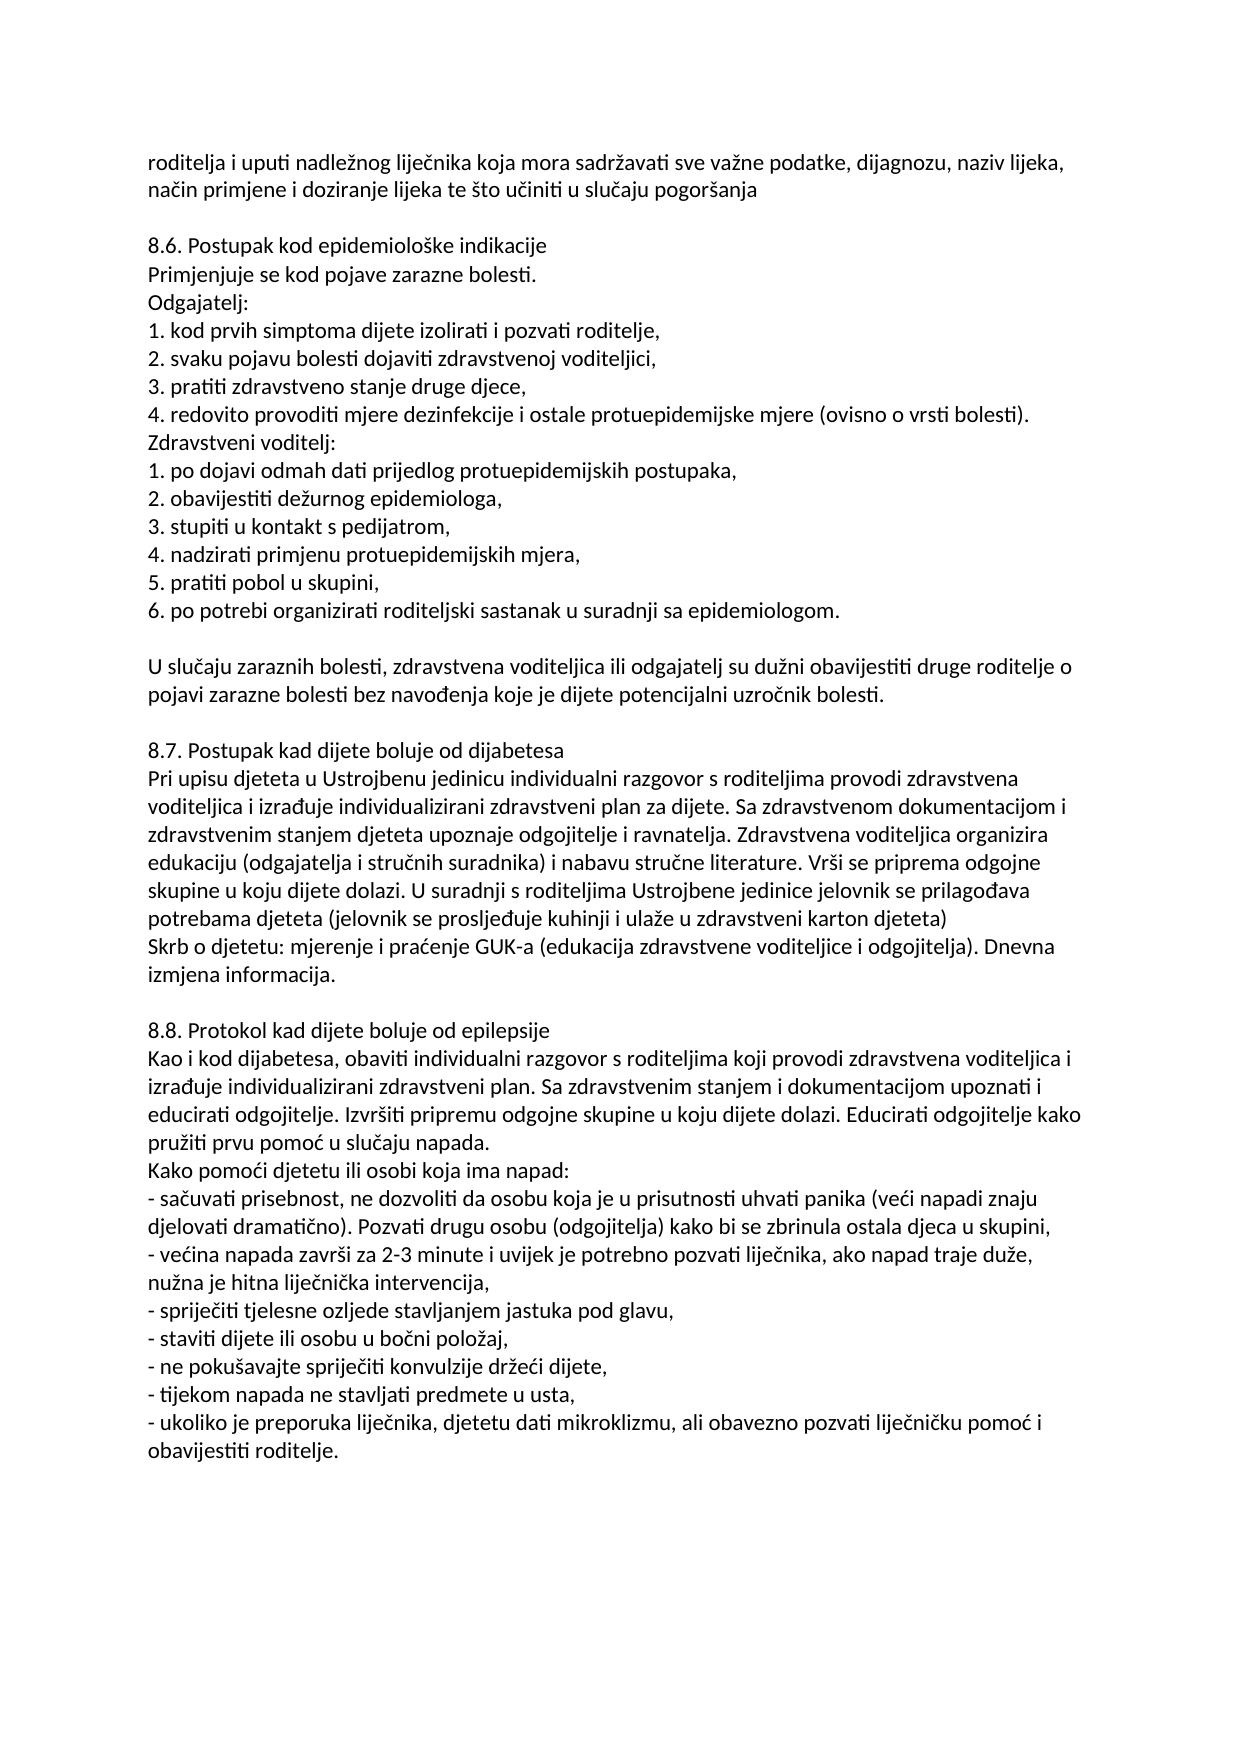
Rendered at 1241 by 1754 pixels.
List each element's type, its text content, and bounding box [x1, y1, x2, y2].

text 3. pratiti zdravstveno stanje druge djece, [148, 372, 1093, 400]
text - ne pokušavajte spriječiti konvulzije držeći dijete, [148, 1352, 1093, 1381]
text Skrb o djetetu: mjerenje i praćenje GUK-a (edukacija zdravstvene voditeljice i odgojitelja). Dnevna izmjena informacija. [148, 932, 1093, 988]
text 3. stupiti u kontakt s pedijatrom, [148, 512, 1093, 540]
text 1. kod prvih simptoma dijete izolirati i pozvati roditelje, [148, 316, 1093, 344]
text - većina napada završi za 2-3 minute i uvijek je potrebno pozvati liječnika, ako napad traje duže, nužna je hitna liječnička intervencija, [148, 1240, 1093, 1296]
text Odgajatelj: [148, 288, 1093, 316]
text Primjenjuje se kod pojave zarazne bolesti. [148, 260, 1093, 288]
text - staviti dijete ili osobu u bočni položaj, [148, 1324, 1093, 1352]
text - sačuvati prisebnost, ne dozvoliti da osobu koja je u prisutnosti uhvati panika (veći napadi znaju djelovati dramatično). Pozvati drugu osobu (odgojitelja) kako bi se zbrinula ostala djeca u skupini, [148, 1184, 1093, 1240]
text U slučaju zaraznih bolesti, zdravstvena voditeljica ili odgajatelj su dužni obavijestiti druge roditelje o pojavi zarazne bolesti bez navođenja koje je dijete potencijalni uzročnik bolesti. [148, 652, 1093, 708]
text Pri upisu djeteta u Ustrojbenu jedinicu individualni razgovor s roditeljima provodi zdravstvena voditeljica i izrađuje individualizirani zdravstveni plan za dijete. Sa zdravstvenom dokumentacijom i zdravstvenim stanjem djeteta upoznaje odgojitelje i ravnatelja. Zdravstvena voditeljica organizira edukaciju (odgajatelja i stručnih suradnika) i nabavu stručne literature. Vrši se priprema odgojne skupine u koju dijete dolazi. U suradnji s roditeljima Ustrojbene jedinice jelovnik se prilagođava potrebama djeteta (jelovnik se prosljeđuje kuhinji i ulaže u zdravstveni karton djeteta) [148, 764, 1093, 932]
text 4. redovito provoditi mjere dezinfekcije i ostale protuepidemijske mjere (ovisno o vrsti bolesti). Zdravstveni voditelj: [148, 400, 1093, 456]
text 5. pratiti pobol u skupini, [148, 568, 1093, 596]
text 2. obavijestiti dežurnog epidemiologa, [148, 484, 1093, 512]
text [148, 148, 1093, 204]
text 6. po potrebi organizirati roditeljski sastanak u suradnji sa epidemiologom. [148, 596, 1093, 624]
text 8.6. Postupak kod epidemiološke indikacije [148, 232, 1093, 260]
text 8.7. Postupak kad dijete boluje od dijabetesa [148, 736, 1093, 764]
text Kako pomoći djetetu ili osobi koja ima napad: [148, 1156, 1093, 1184]
text 8.8. Protokol kad dijete boluje od epilepsije [148, 1016, 1093, 1044]
text - ukoliko je preporuka liječnika, djetetu dati mikroklizmu, ali obavezno pozvati liječničku pomoć i obavijestiti roditelje. [148, 1408, 1093, 1464]
text 1. po dojavi odmah dati prijedlog protuepidemijskih postupaka, [148, 456, 1093, 484]
text Kao i kod dijabetesa, obaviti individualni razgovor s roditeljima koji provodi zdravstvena voditeljica i izrađuje individualizirani zdravstveni plan. Sa zdravstvenim stanjem i dokumentacijom upoznati i educirati odgojitelje. Izvršiti pripremu odgojne skupine u koju dijete dolazi. Educirati odgojitelje kako pružiti prvu pomoć u slučaju napada. [148, 1044, 1093, 1156]
text - spriječiti tjelesne ozljede stavljanjem jastuka pod glavu, [148, 1296, 1093, 1324]
text 4. nadzirati primjenu protuepidemijskih mjera, [148, 540, 1093, 568]
text - tijekom napada ne stavljati predmete u usta, [148, 1381, 1093, 1408]
text 2. svaku pojavu bolesti dojaviti zdravstvenoj voditeljici, [148, 344, 1093, 372]
